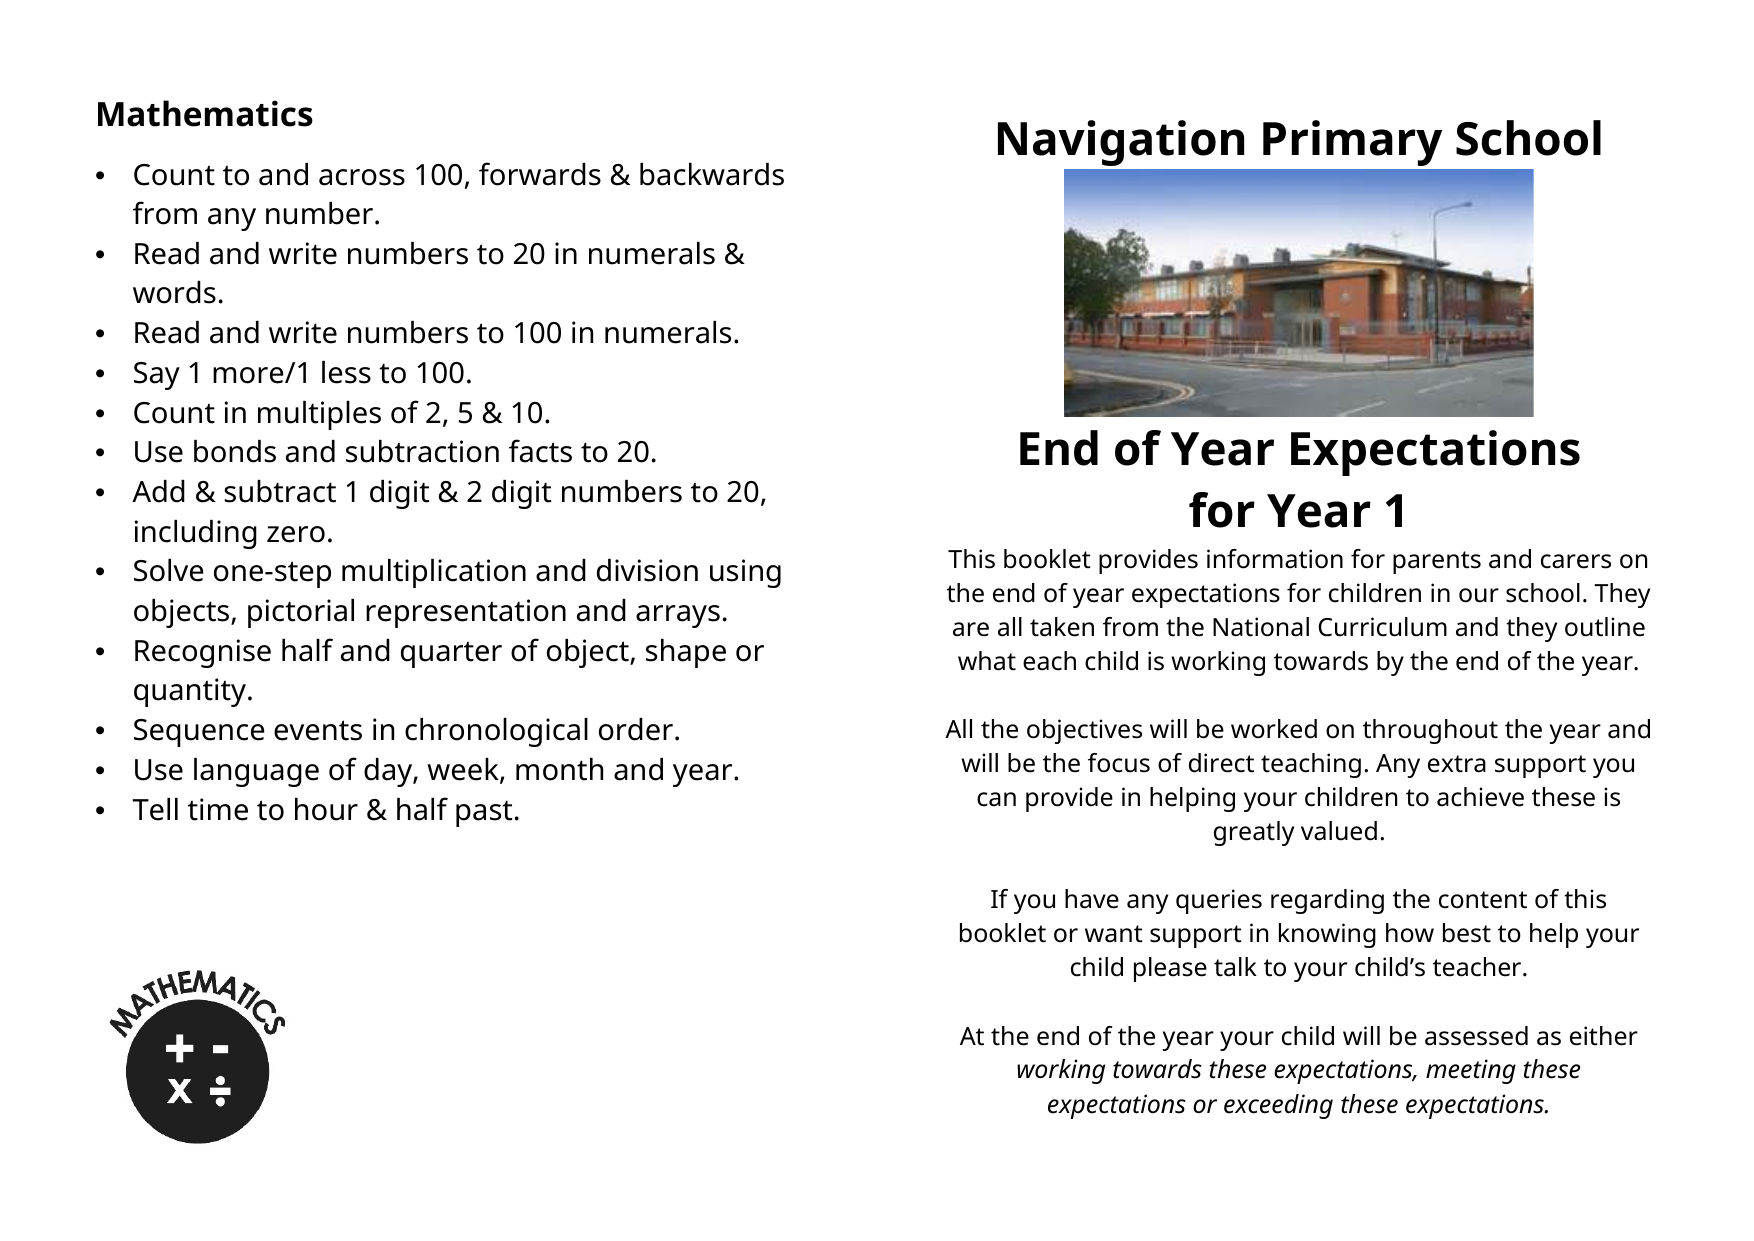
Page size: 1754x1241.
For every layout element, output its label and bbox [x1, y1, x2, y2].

picture [93, 967, 300, 1174]
picture [1064, 169, 1534, 417]
